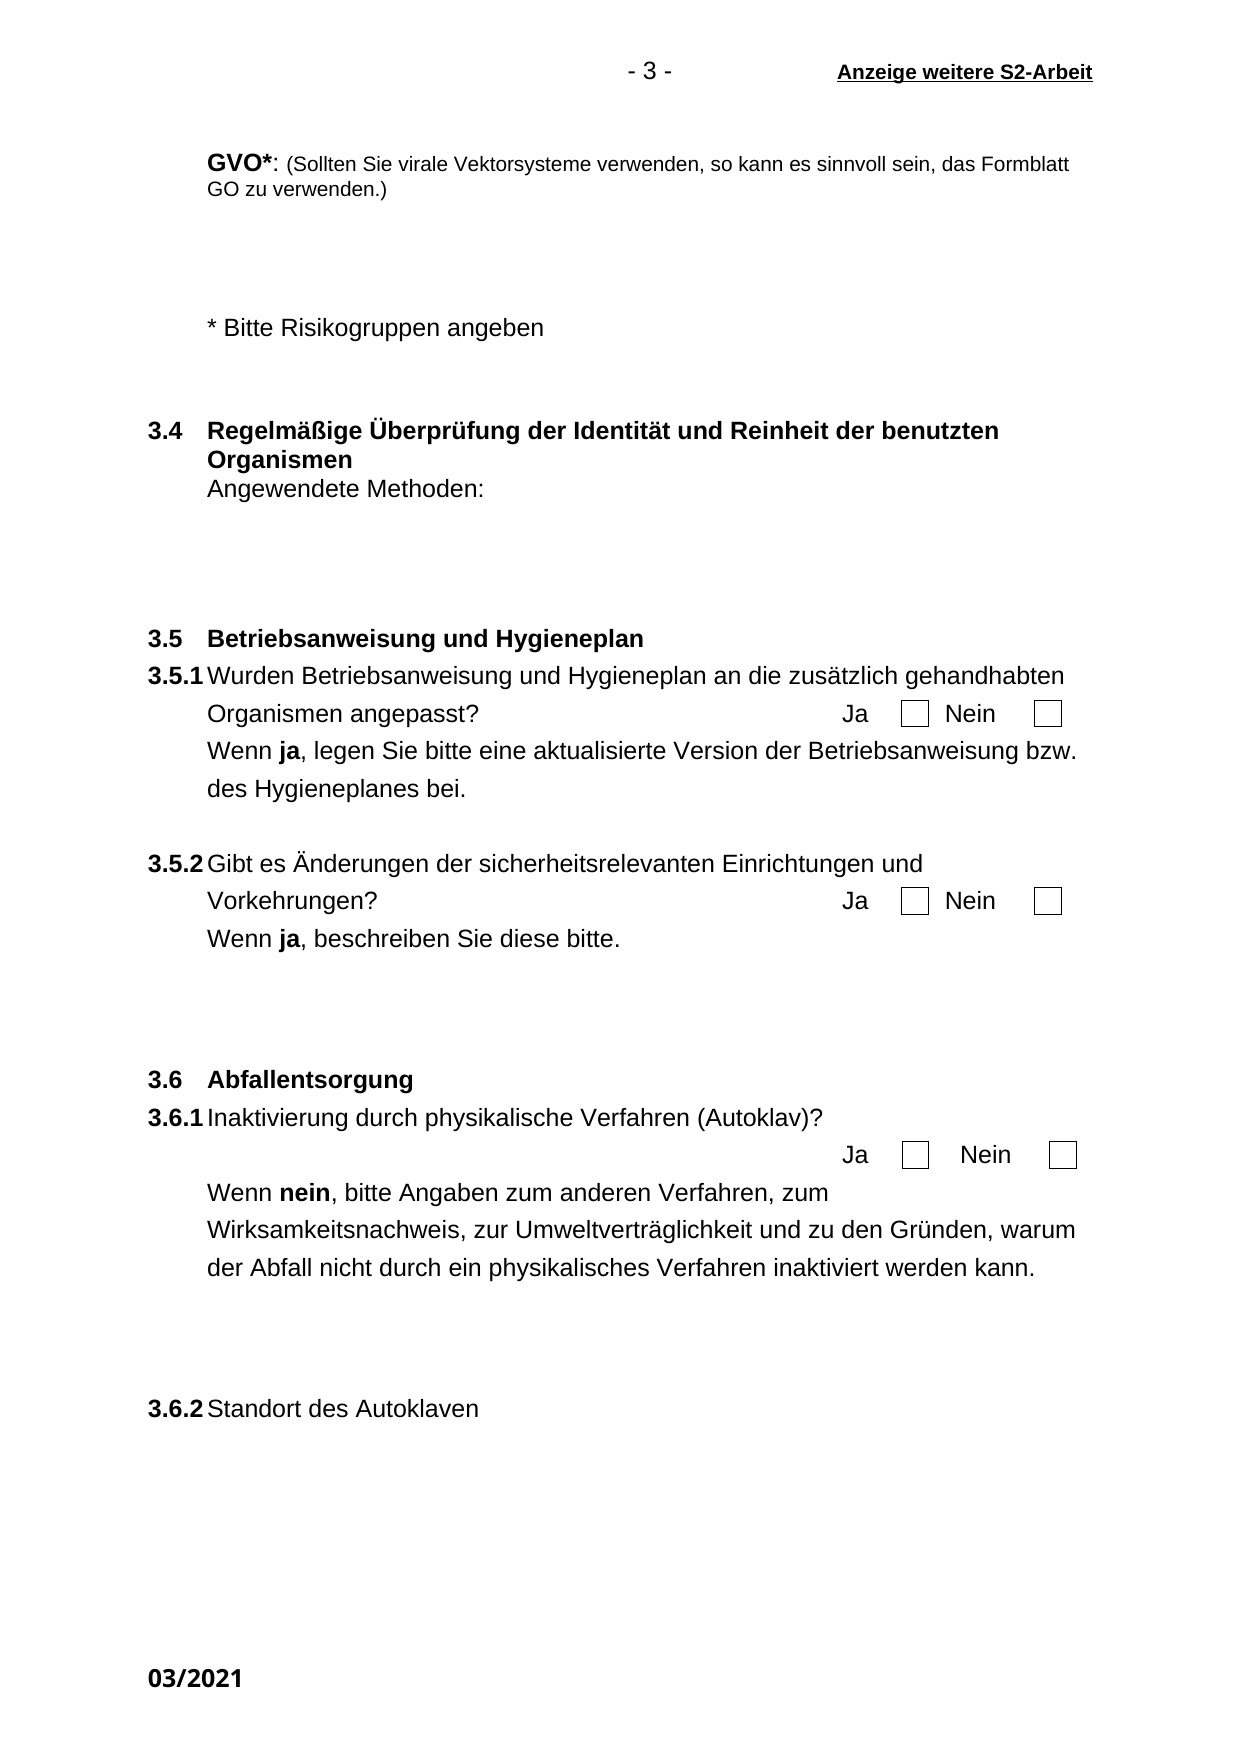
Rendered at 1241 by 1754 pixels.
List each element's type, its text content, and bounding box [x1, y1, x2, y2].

text Wenn nein, bitte Angaben zum anderen Verfahren, zum Wirksamkeitsnachweis, zur Umweltverträglichkeit und zu den Gründen, warum der Abfall nicht durch ein physikalisches Verfahren inaktiviert werden kann. [207, 1169, 1093, 1281]
text GVO*: (Sollten Sie virale Vektorsysteme verwenden, so kann es sinnvoll sein, das Formblatt GO zu verwenden.) [207, 148, 1093, 200]
text 3.6 Abfallentsorgung [148, 1065, 1093, 1094]
text 3.6.1 Inaktivierung durch physikalische Verfahren (Autoklav)? [148, 1094, 1093, 1131]
text 3.5.1 Wurden Betriebsanweisung und Hygieneplan an die zusätzlich gehandhabten Organismen angepasst? Ja Nein [148, 653, 1093, 728]
text 3.5.2 Gibt es Änderungen der sicherheitsrelevanten Einrichtungen und Vorkehrungen? Ja Nein [148, 840, 1093, 915]
text 3.4 Regelmäßige Überprüfung der Identität und Reinheit der benutzten Organismen [148, 416, 1093, 474]
text Ja Nein [207, 1131, 1093, 1169]
text 3.6.2 Standort des Autoklaven [148, 1394, 1093, 1423]
text Angewendete Methoden: [207, 474, 1093, 503]
text 3.5 Betriebsanweisung und Hygieneplan [148, 615, 1093, 653]
text Wenn ja, beschreiben Sie diese bitte. [207, 915, 1093, 953]
text * Bitte Risikogruppen angeben [207, 304, 1093, 341]
text Wenn ja, legen Sie bitte eine aktualisierte Version der Betriebsanweisung bzw. des Hygieneplanes bei. [207, 728, 1093, 803]
